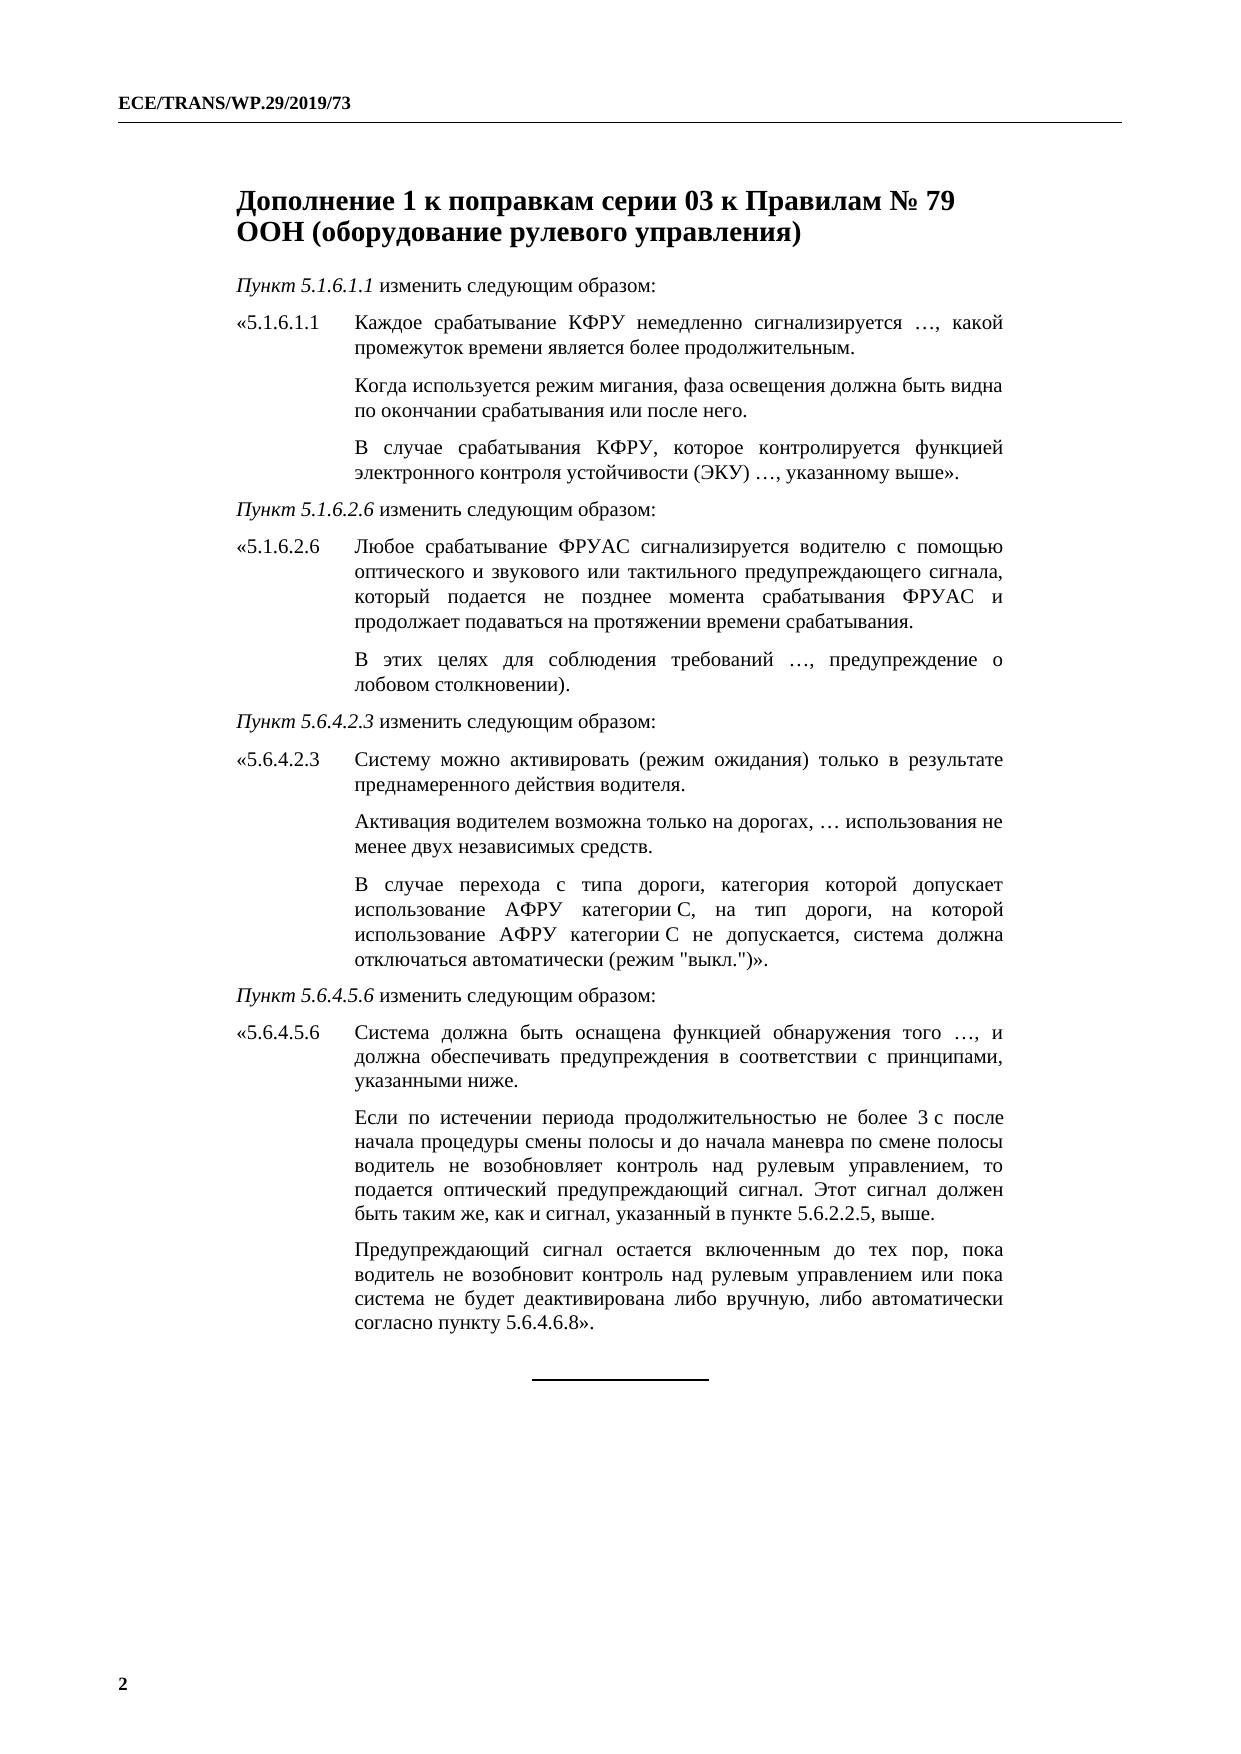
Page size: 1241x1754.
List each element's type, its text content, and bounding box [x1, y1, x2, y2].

text Пункт 5.6.4.5.6 изменить следующим образом: [236, 983, 1004, 1007]
text «5.1.6.2.6 Любое срабатывание ФРУАС сигнализируется водителю с помощью оптического и звукового или тактильного предупреждающего сигнала, который подается не позднее момента срабатывания ФРУАС и продолжает подаваться на протяжении времени срабатывания. [236, 533, 1004, 633]
text Пункт 5.6.4.2.3 изменить следующим образом: [162, 708, 1004, 733]
text Если по истечении периода продолжительностью не более 3 с после начала процедуры смены полосы и до начала маневра по смене полосы водитель не возобновляет контроль над рулевым управлением, то подается оптический предупреждающий сигнал. Этот сигнал должен быть таким же, как и сигнал, указанный в пункте 5.6.2.2.5, выше. [236, 1104, 1004, 1225]
text Активация водителем возможна только на дорогах, … использования не менее двух независимых средств. [236, 808, 1004, 858]
text «5.6.4.2.3 Систему можно активировать (режим ожидания) только в результате преднамеренного действия водителя. [236, 746, 1004, 796]
text В этих целях для соблюдения требований …, предупреждение о лобовом столкновении). [354, 646, 1004, 696]
text «5.1.6.1.1 Каждое срабатывание КФРУ немедленно сигнализируется …, какой промежуток времени является более продолжительным. [236, 309, 1004, 359]
text «5.6.4.5.6 Система должна быть оснащена функцией обнаружения того …, и должна обеспечивать предупреждения в соответствии с принципами, указанными ниже. [236, 1020, 1004, 1092]
text Пункт 5.1.6.2.6 изменить следующим образом: [236, 497, 1122, 521]
text Когда используется режим мигания, фаза освещения должна быть видна по окончании срабатывания или после него. [236, 372, 1004, 422]
text В случае срабатывания КФРУ, которое контролируется функцией электронного контроля устойчивости (ЭКУ) …, указанному выше». [236, 434, 1004, 484]
text Предупреждающий сигнал остается включенным до тех пор, пока водитель не возобновит контроль над рулевым управлением или пока система не будет деактивирована либо вручную, либо автоматически согласно пункту 5.6.4.6.8». [236, 1237, 1004, 1334]
text Дополнение 1 к поправкам серии 03 к Правилам № 79 ООН (оборудование рулевого управления) [118, 185, 1004, 248]
text В случае перехода с типа дороги, категория которой допускает использование АФРУ категории C, на тип дороги, на которой использование АФРУ категории C не допускается, система должна отключаться автоматически (режим "выкл.")». [236, 871, 1004, 971]
text Пункт 5.1.6.1.1 изменить следующим образом: [236, 273, 1122, 297]
